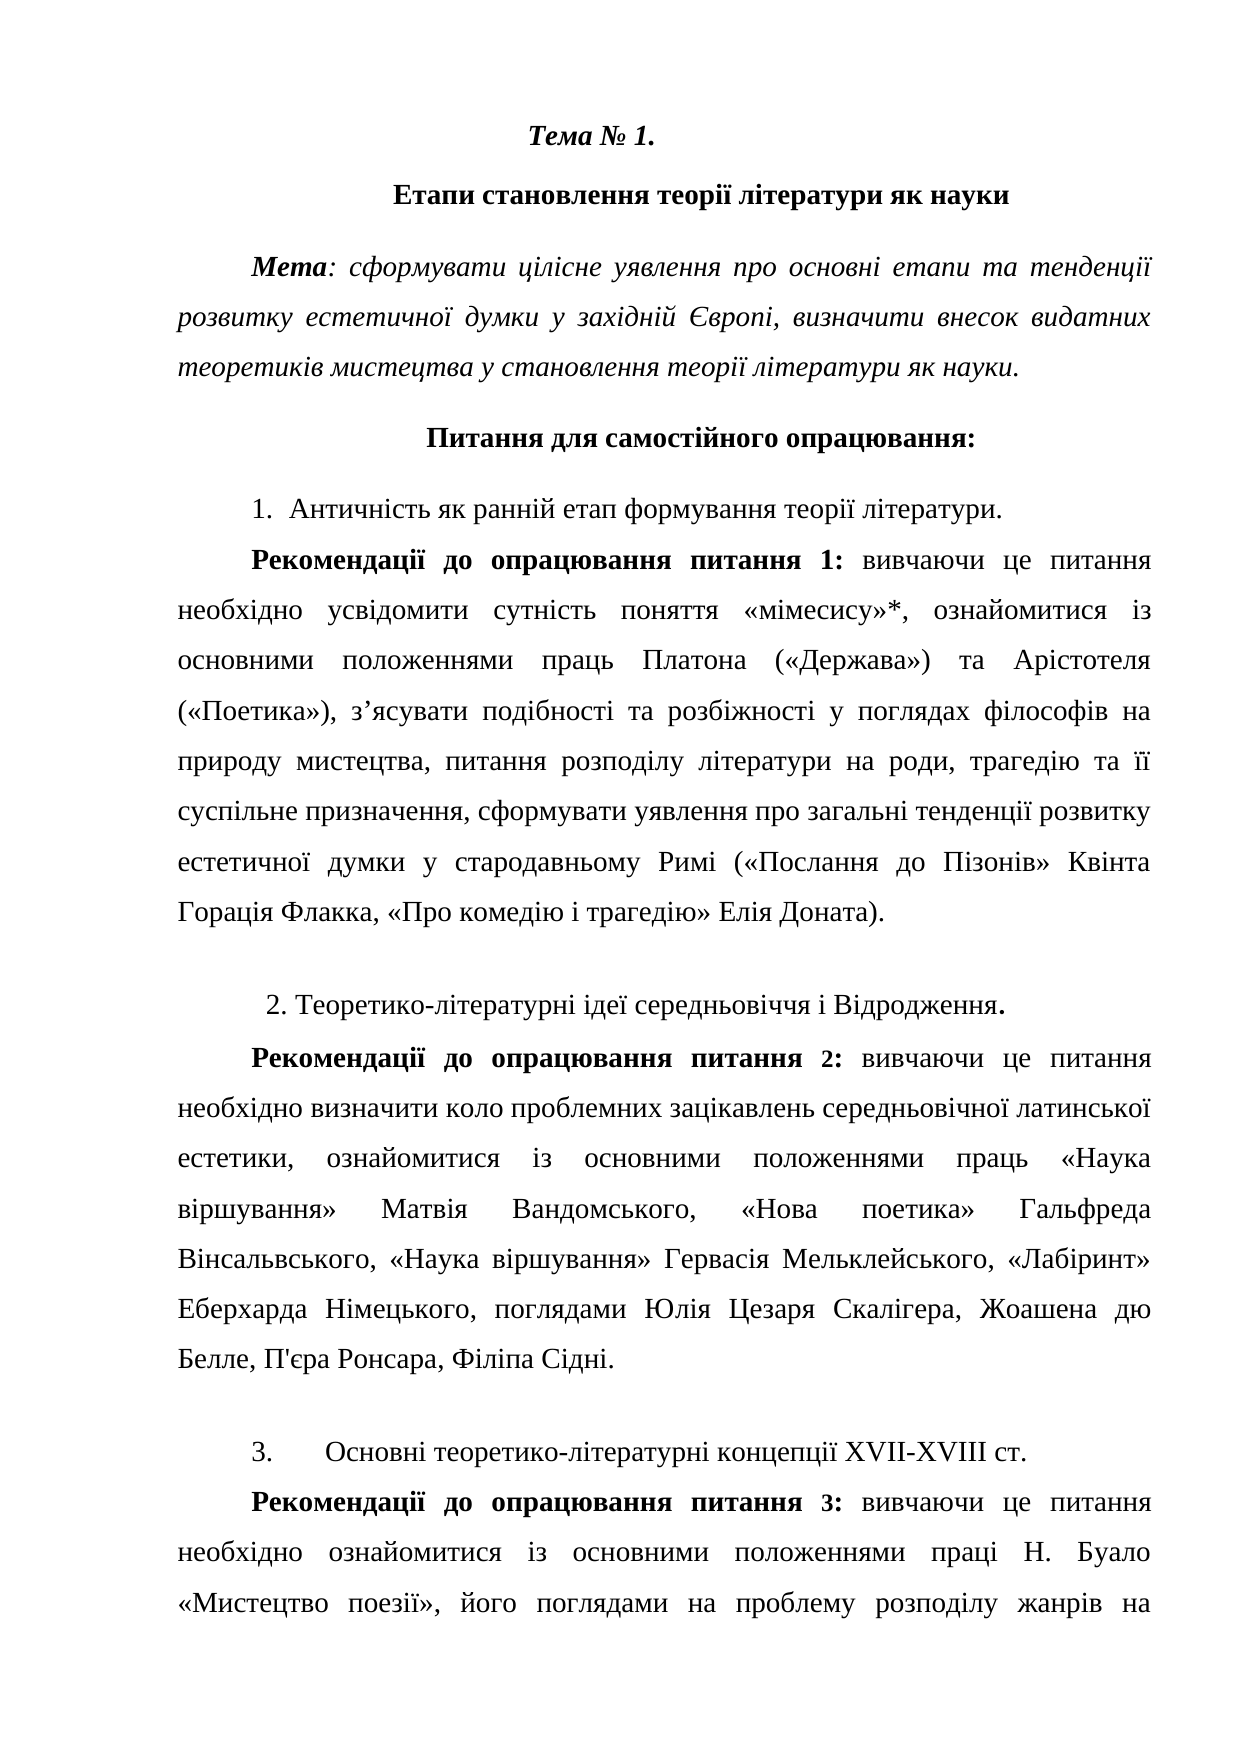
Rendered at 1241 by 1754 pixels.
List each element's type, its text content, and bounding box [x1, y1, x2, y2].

text Етапи становлення теорії літератури як науки [177, 177, 1152, 211]
text Рекомендації до опрацювання питання 1: вивчаючи це питання необхідно усвідомити сутність поняття «мімесису»*, ознайомитися із основними положеннями праць Платона («Держава») та Арістотеля («Поетика»), з’ясувати подібності та розбіжності у поглядах філософів на природу мистецтва, питання розподілу літератури на роди, трагедію та її суспільне призначення, сформувати уявлення про загальні тенденції розвитку естетичної думки у стародавньому Римі («Послання до Пізонів» Квінта Горація Флакка, «Про комедію і трагедію» Елія Доната). [177, 542, 1152, 928]
text Мета: сформувати цілісне уявлення про основні етапи та тенденції розвитку естетичної думки у західній Європі, визначити внесок видатних теоретиків мистецтва у становлення теорії літератури як науки. [177, 249, 1152, 383]
list Античність як ранній етап формування теорії літератури. [251, 492, 1152, 525]
text Рекомендації до опрацювання питання 2: вивчаючи це питання необхідно визначити коло проблемних зацікавлень середньовічної латинської естетики, ознайомитися із основними положеннями праць «Наука віршування» Матвія Вандомського, «Нова поетика» Гальфреда Вінсальвського, «Наука віршування» Гервасія Мельклейського, «Лабіринт» Еберхарда Німецького, поглядами Юлія Цезаря Скалігера, Жоашена дю Белле, П'єра Ронсара, Філіпа Сідні. [177, 1040, 1152, 1375]
list Основні теоретико-літературні концепції ХVІІ-ХVІІІ ст. [177, 1434, 1152, 1467]
text Питання для самостійного опрацювання: [177, 420, 1152, 454]
text 2. Теоретико-літературні ідеї середньовіччя і Відродження. [177, 986, 1152, 1022]
text Тема № 1. [177, 118, 1152, 152]
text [177, 1484, 1152, 1618]
